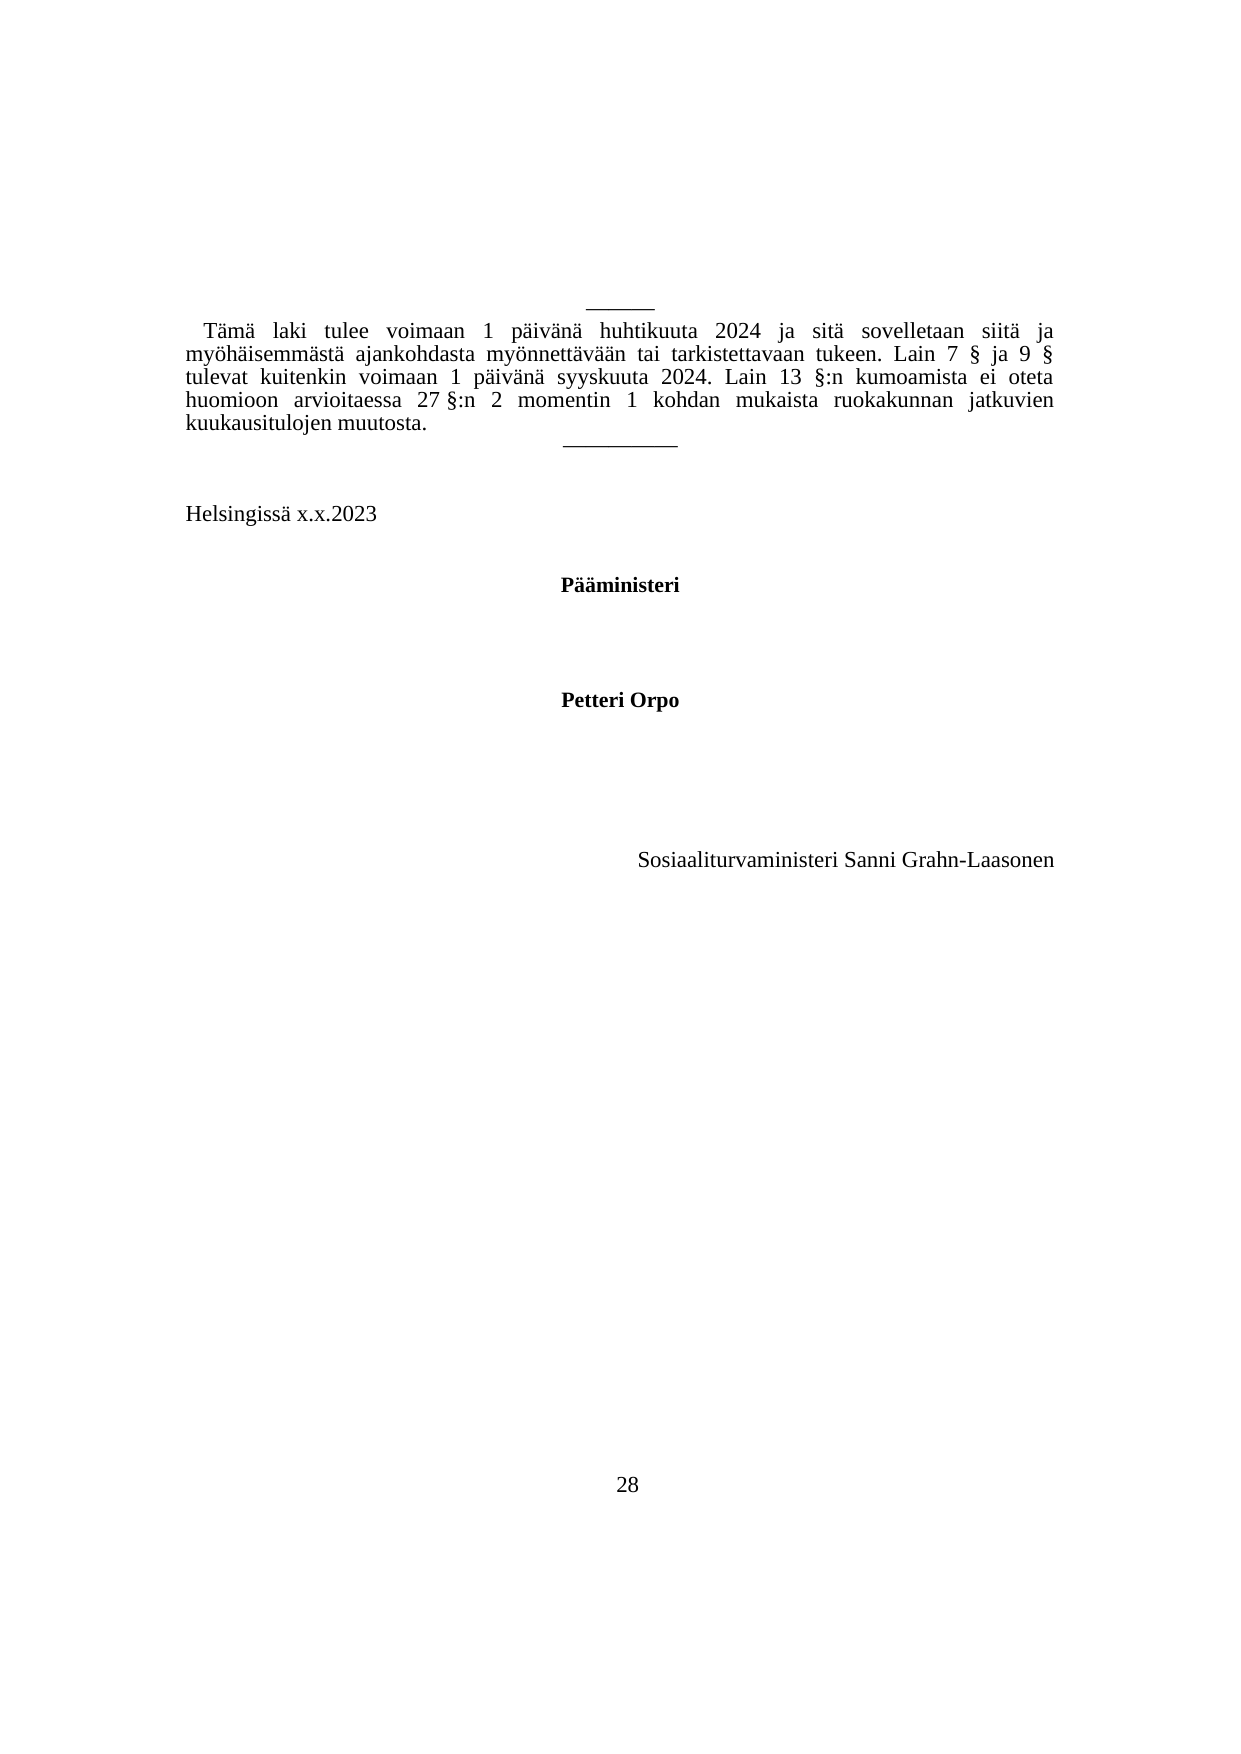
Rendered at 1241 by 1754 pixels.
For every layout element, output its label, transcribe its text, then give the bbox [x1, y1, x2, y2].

text Petteri Orpo [185, 689, 1055, 712]
text Sosiaaliturvaministeri Sanni Grahn-Laasonen [185, 849, 1055, 872]
